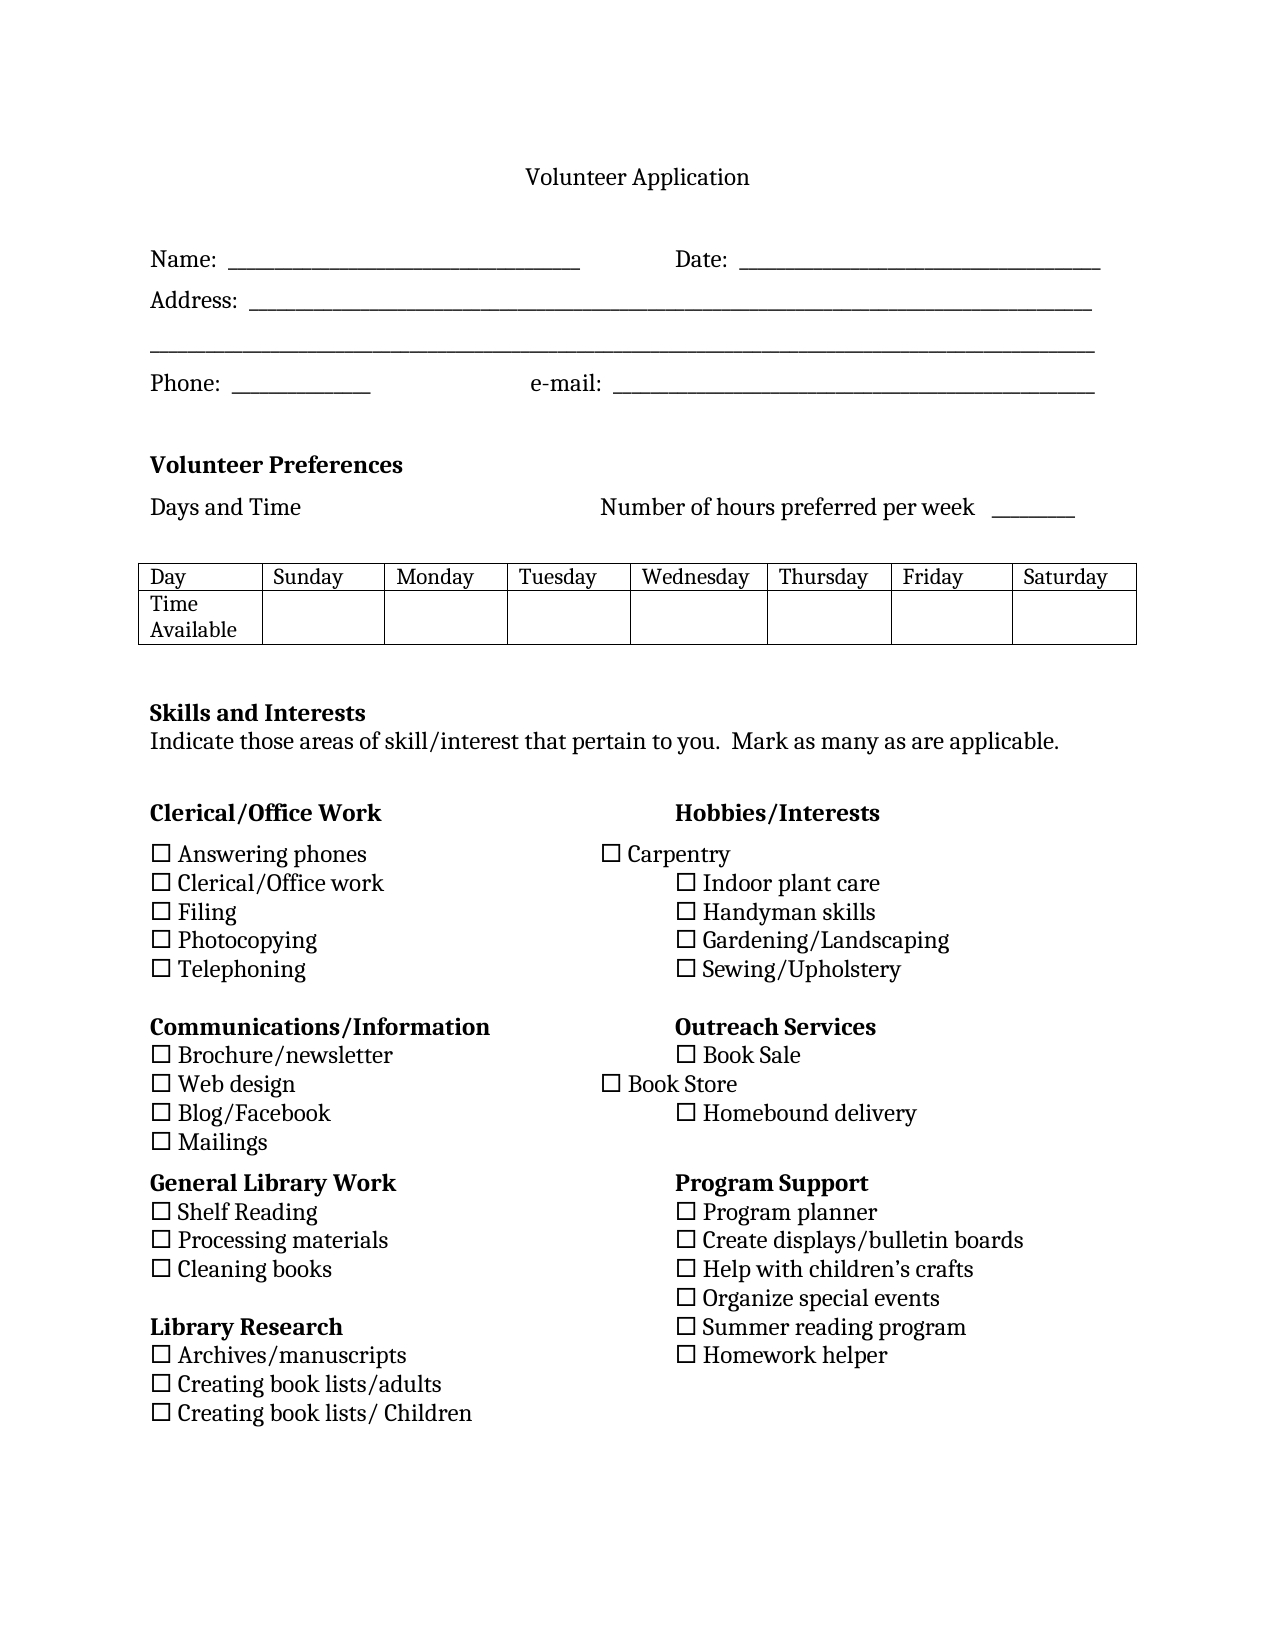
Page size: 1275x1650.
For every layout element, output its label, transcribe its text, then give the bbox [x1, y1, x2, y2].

table_cell [892, 591, 1012, 644]
text Skills and Interests Indicate those areas of skill/interest that pertain to you. Mark as many as are applicable. [150, 698, 1125, 786]
table_header Wednesday [631, 564, 767, 590]
text ______________________________________________________________________________________________________ [150, 327, 1125, 356]
table_header Friday [892, 564, 1012, 590]
table_header Tuesday [508, 564, 630, 590]
table_cell [263, 591, 384, 644]
text Clerical/Office Work Hobbies/Interests [150, 799, 1125, 828]
table_header Monday [385, 564, 507, 590]
text Days and Time Number of hours preferred per week _________ [150, 492, 1125, 521]
text Name: ______________________________________ Date: _______________________________________ [150, 245, 1125, 274]
text Phone: _______________ e-mail: ____________________________________________________ [150, 369, 1125, 397]
text Address: ___________________________________________________________________________________________ [150, 286, 1125, 315]
table_header Saturday [1013, 564, 1136, 590]
table_cell [385, 591, 507, 644]
text Volunteer Application [150, 162, 1125, 191]
table_header Sunday [263, 564, 384, 590]
table_header Day [139, 564, 262, 590]
text Volunteer Preferences [150, 451, 1125, 480]
table_cell [1013, 591, 1136, 644]
table_header Thursday [768, 564, 891, 590]
table_cell [508, 591, 630, 644]
text Answering phones Carpentry Clerical/Office work Indoor plant care Filing Handyman skills Photocopying Gardening/Landscaping Telephoning Sewing/Upholstery Communications/Information Outreach Services Brochure/newsletter Book Sale Web design Book Store Blog/Facebook Homebound delivery Mailings [150, 840, 1125, 1156]
table_cell [631, 591, 767, 644]
table_cell Time Available [139, 591, 262, 644]
text General Library Work Program Support Shelf Reading Program planner Processing materials Create displays/bulletin boards Cleaning books Help with children’s crafts Organize special events Library Research Summer reading program Archives/manuscripts Homework helper Creating book lists/adults Creating book lists/ Children [150, 1169, 1125, 1428]
table_cell [768, 591, 891, 644]
